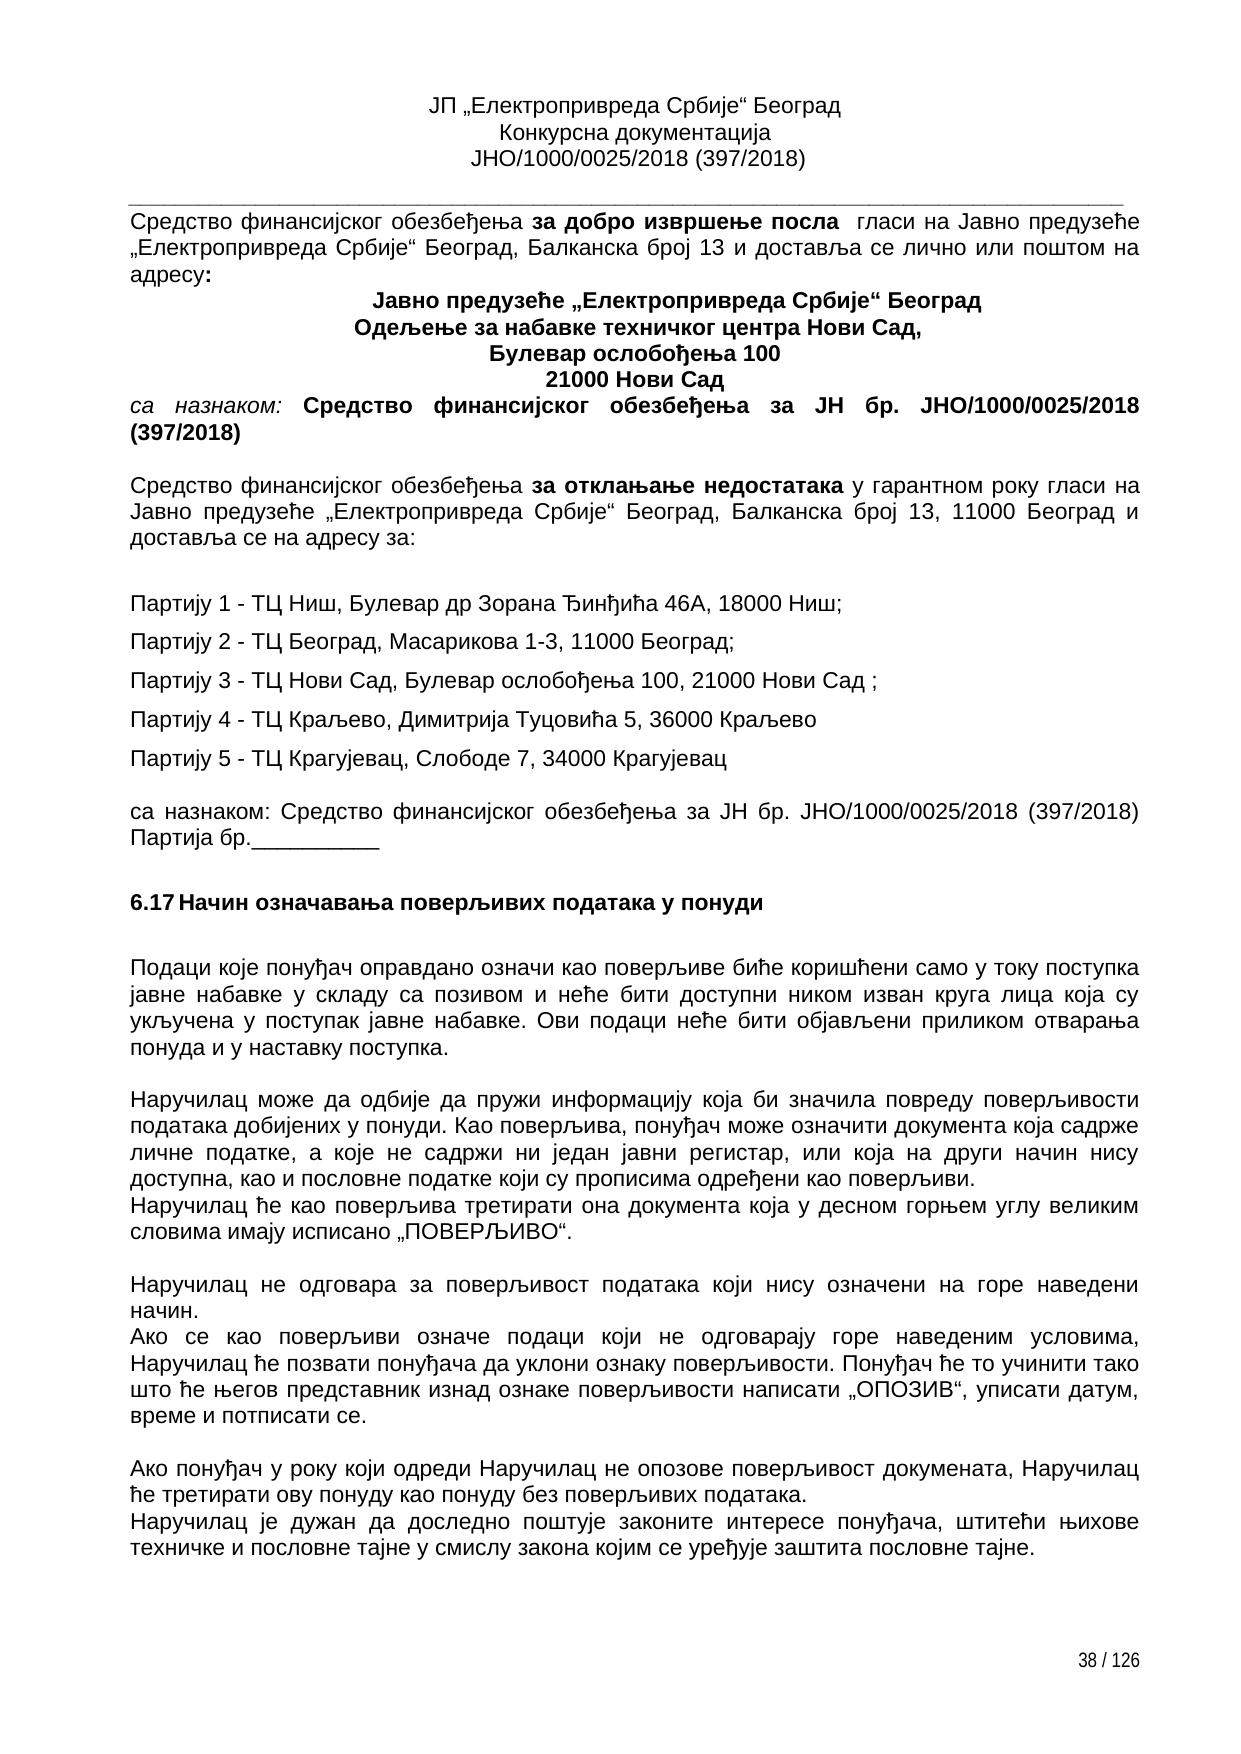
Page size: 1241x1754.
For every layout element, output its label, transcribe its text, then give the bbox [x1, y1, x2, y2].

text Наручилац је дужан да доследно поштује законите интересе понуђача, штитећи њихове техничке и пословне тајне у смислу закона којим се уређује заштита пословне тајне. [130, 1508, 1140, 1561]
text 21000 Нови Сад [130, 366, 1140, 392]
text Средство финансијског обезбеђења за отклањање недостатака у гарантном року гласи на Јавно предузеће „Електропривреда Србије“ Београд, Балканска број 13, 11000 Београд и доставља се на адресу за: [130, 472, 1140, 551]
text Партију 4 - ТЦ Краљево, Димитрија Туцовића 5, 36000 Краљево [130, 706, 1140, 732]
list Начин означавања поверљивих података у понуди [130, 889, 1140, 916]
text Наручилац може да одбије да пружи информацију која би значила повреду поверљивости података добијених у понуди. Као поверљива, понуђач може означити документа која садрже личне податке, а које не садржи ни један јавни регистар, или која на други начин нису доступна, као и пословне податке који су прописима одређени као поверљиви. [130, 1086, 1140, 1192]
text Партију 3 - ТЦ Нови Сад, Булевар ослобођења 100, 21000 Нови Сад ; [130, 667, 1140, 693]
text са назнаком: Средство финансијског обезбеђења за ЈН бр. ЈНО/1000/0025/2018 (397/2018) Партија бр.__________ [130, 798, 1140, 850]
text Подаци које понуђач оправдано означи као поверљиве биће коришћени само у току поступка јавне набавке у складу са позивом и неће бити доступни ником изван круга лица која су укључена у поступак јавне набавке. Ови подаци неће бити објављени приликом отварања понуда и у наставку поступка. [130, 954, 1140, 1060]
text са назнаком: Средство финансијског обезбеђења за ЈН бр. ЈНО/1000/0025/2018 (397/2018) [130, 392, 1140, 445]
text Партију 5 - ТЦ Крагујевац, Слободе 7, 34000 Крагујевац [130, 745, 1140, 771]
text Партију 1 - ТЦ Ниш, Булевар др Зорана Ђинђића 46А, 18000 Ниш; [130, 589, 1140, 616]
text Ако се као поверљиви означе подаци који не одговарају горе наведеним условима, Наручилац ће позвати понуђача да уклони ознаку поверљивости. Понуђач ће то учинити тако што ће његов представник изнад ознаке поверљивости написати „ОПОЗИВ“, уписати датум, време и потписати се. [130, 1323, 1140, 1429]
text Јавно предузеће „Електропривреда Србије“ Београд [130, 287, 1140, 313]
text Булевар ослобођења 100 [130, 340, 1140, 366]
text Партију 2 - ТЦ Београд, Масарикова 1-3, 11000 Београд; [130, 628, 1140, 655]
text Наручилац не одговара за поверљивост података који нису означени на горе наведени начин. [130, 1271, 1140, 1323]
text Одељење за набавке техничког центра Нови Сад, [130, 313, 1140, 340]
text Наручилац ће као поверљива третирати она документа која у десном горњем углу великим словима имају исписано „ПОВЕРЉИВО“. [130, 1192, 1140, 1244]
text Средство финансијског обезбеђења за добро извршење посла гласи на Јавно предузеће „Електропривреда Србије“ Београд, Балканска број 13 и доставља се лично или поштом на адресу: [130, 208, 1140, 287]
text Ако понуђач у року који одреди Наручилац не опозове поверљивост докумената, Наручилац ће третирати ову понуду као понуду без поверљивих података. [130, 1455, 1140, 1508]
